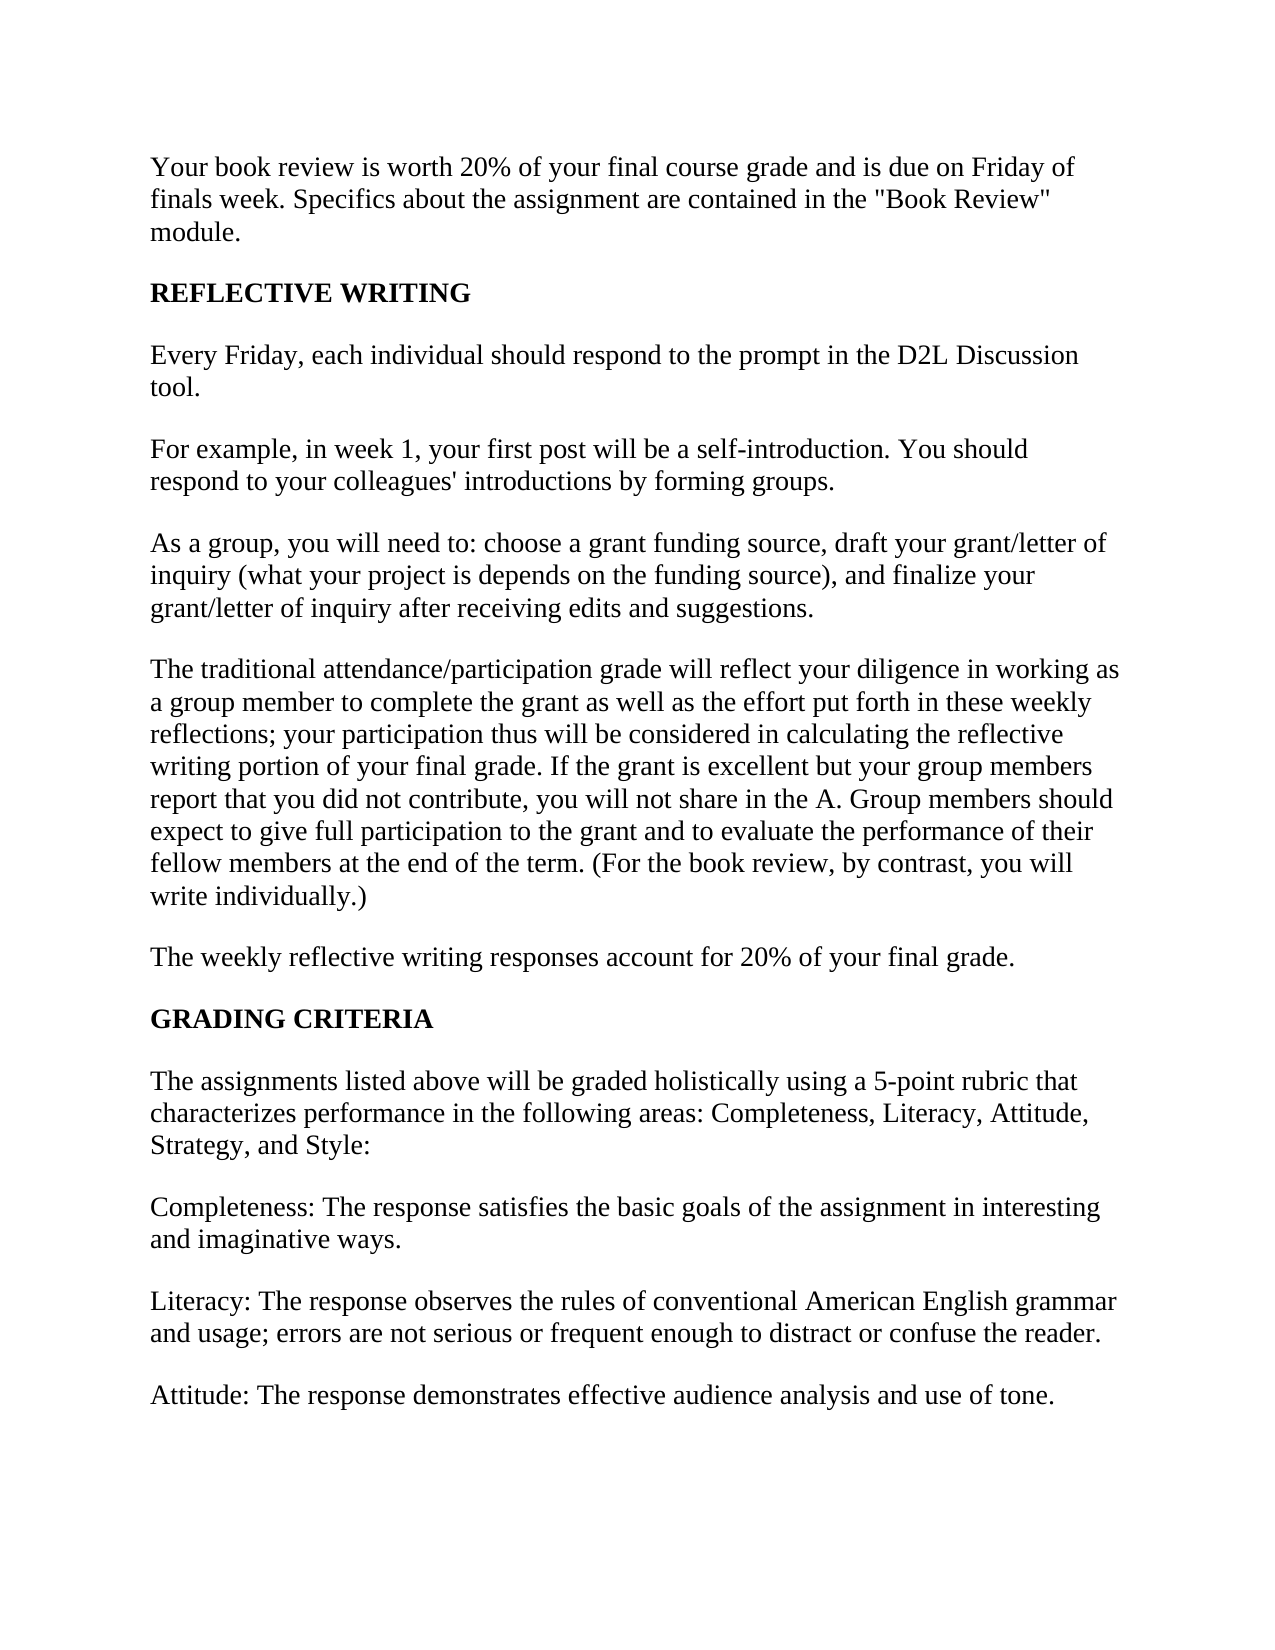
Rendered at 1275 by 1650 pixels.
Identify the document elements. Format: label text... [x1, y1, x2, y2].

text The weekly reflective writing responses account for 20% of your final grade. [150, 941, 1125, 973]
text GRADING CRITERIA [150, 1002, 1125, 1034]
text For example, in week 1, your first post will be a self-introduction. You should respond to your colleagues' introductions by forming groups. [150, 432, 1125, 497]
text REFLECTIVE WRITING [150, 276, 1125, 309]
text Attitude: The response demonstrates effective audience analysis and use of tone. [150, 1378, 1125, 1410]
text Literacy: The response observes the rules of conventional American English grammar and usage; errors are not serious or frequent enough to distract or confuse the reader. [150, 1284, 1125, 1349]
text The traditional attendance/participation grade will reflect your diligence in working as a group member to complete the grant as well as the effort put forth in these weekly reflections; your participation thus will be considered in calculating the reflective writing portion of your final grade. If the grant is excellent but your group members report that you did not contribute, you will not share in the A. Group members should expect to give full participation to the grant and to evaluate the performance of their fellow members at the end of the term. (For the book review, by contrast, you will write individually.) [150, 652, 1125, 911]
text Every Friday, each individual should respond to the prompt in the D2L Discussion tool. [150, 338, 1125, 403]
text Completeness: The response satisfies the basic goals of the assignment in interesting and imaginative ways. [150, 1190, 1125, 1255]
text As a group, you will need to: choose a grant funding source, draft your grant/letter of inquiry (what your project is depends on the funding source), and finalize your grant/letter of inquiry after receiving edits and suggestions. [150, 526, 1125, 623]
text The assignments listed above will be graded holistically using a 5-point rubric that characterizes performance in the following areas: Completeness, Literacy, Attitude, Strategy, and Style: [150, 1064, 1125, 1161]
text Your book review is worth 20% of your final course grade and is due on Friday of finals week. Specifics about the assignment are contained in the "Book Review" module. [150, 150, 1125, 247]
